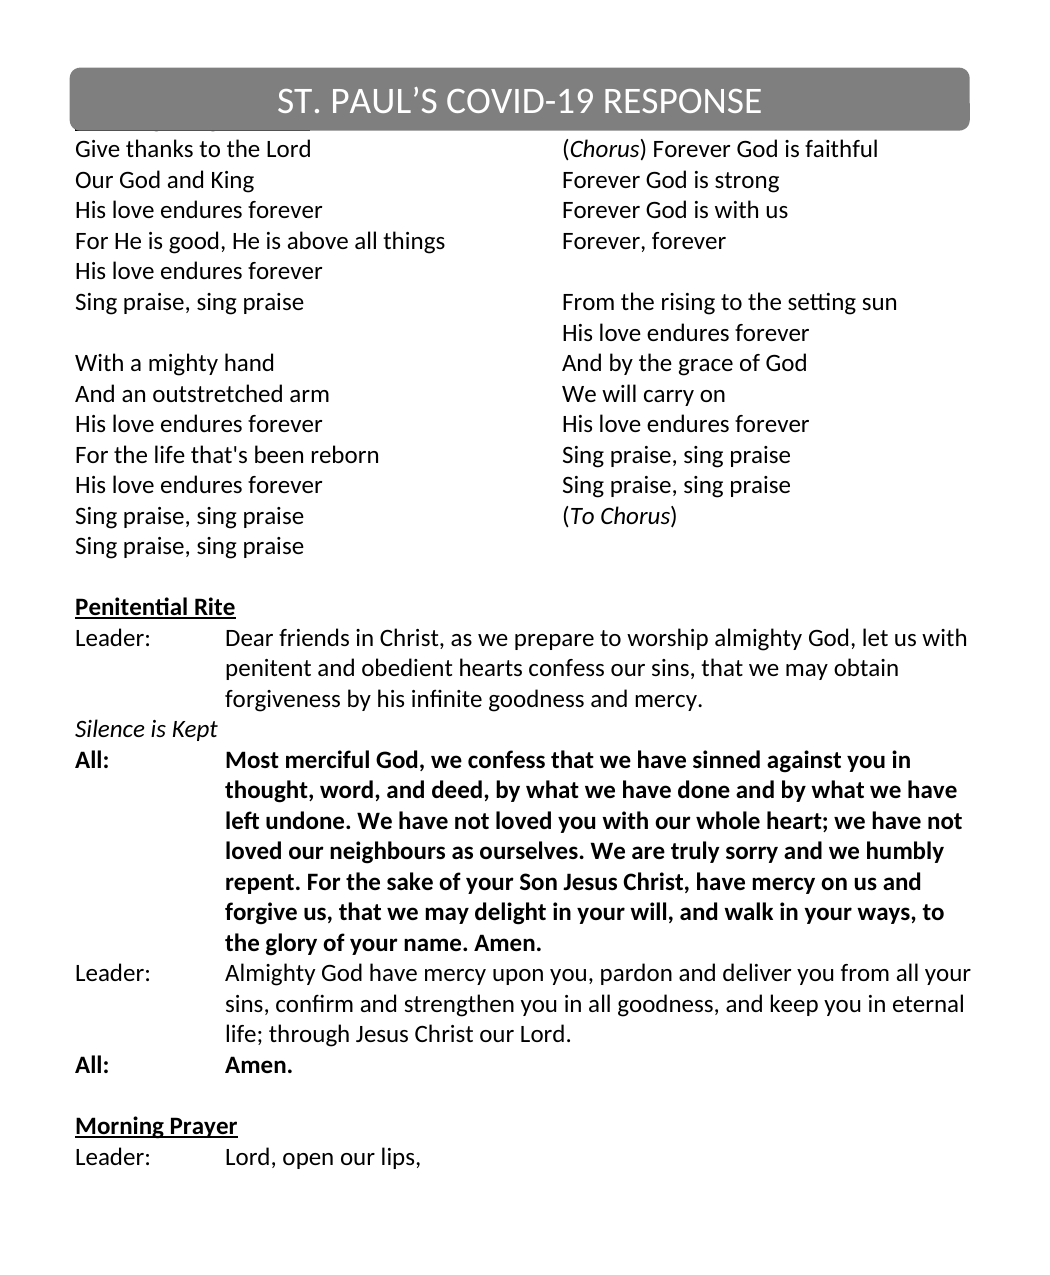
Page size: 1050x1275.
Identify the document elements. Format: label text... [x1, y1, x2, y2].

text Penitential Rite [75, 591, 975, 622]
text Sing praise, sing praise [75, 530, 488, 561]
text Leader: Almighty God have mercy upon you, pardon and deliver you from all your sins, confirm and strengthen you in all goodness, and keep you in eternal life; through Jesus Christ our Lord. [75, 958, 975, 1049]
text Silence is Kept [75, 713, 975, 744]
text All: Amen. [75, 1049, 975, 1080]
text With a mighty hand And an outstretched arm His love endures forever For the life that's been reborn His love endures forever Sing praise, sing praise [75, 347, 488, 530]
text Morning Prayer [75, 1110, 975, 1141]
text From the rising to the setting sun His love endures forever And by the grace of God We will carry on His love endures forever Sing praise, sing praise [562, 286, 975, 469]
text (Chorus) Forever God is faithful Forever God is strong Forever God is with us Forever, forever [562, 133, 975, 256]
text Leader: Dear friends in Christ, as we prepare to worship almighty God, let us with penitent and obedient hearts confess our sins, that we may obtain forgiveness by his infinite goodness and mercy. [75, 622, 975, 713]
text (To Chorus) [562, 500, 975, 530]
text Give thanks to the Lord Our God and King His love endures forever For He is good, He is above all things His love endures forever Sing praise, sing praise [75, 133, 488, 317]
text All: Most merciful God, we confess that we have sinned against you in thought, word, and deed, by what we have done and by what we have left undone. We have not loved you with our whole heart; we have not loved our neighbours as ourselves. We are truly sorry and we humbly repent. For the sake of your Son Jesus Christ, have mercy on us and forgive us, that we may delight in your will, and walk in your ways, to the glory of your name. Amen. [75, 744, 975, 958]
text Opening Song: Forever [75, 103, 975, 133]
text Sing praise, sing praise [562, 469, 975, 500]
text Leader: Lord, open our lips, [75, 1141, 975, 1171]
